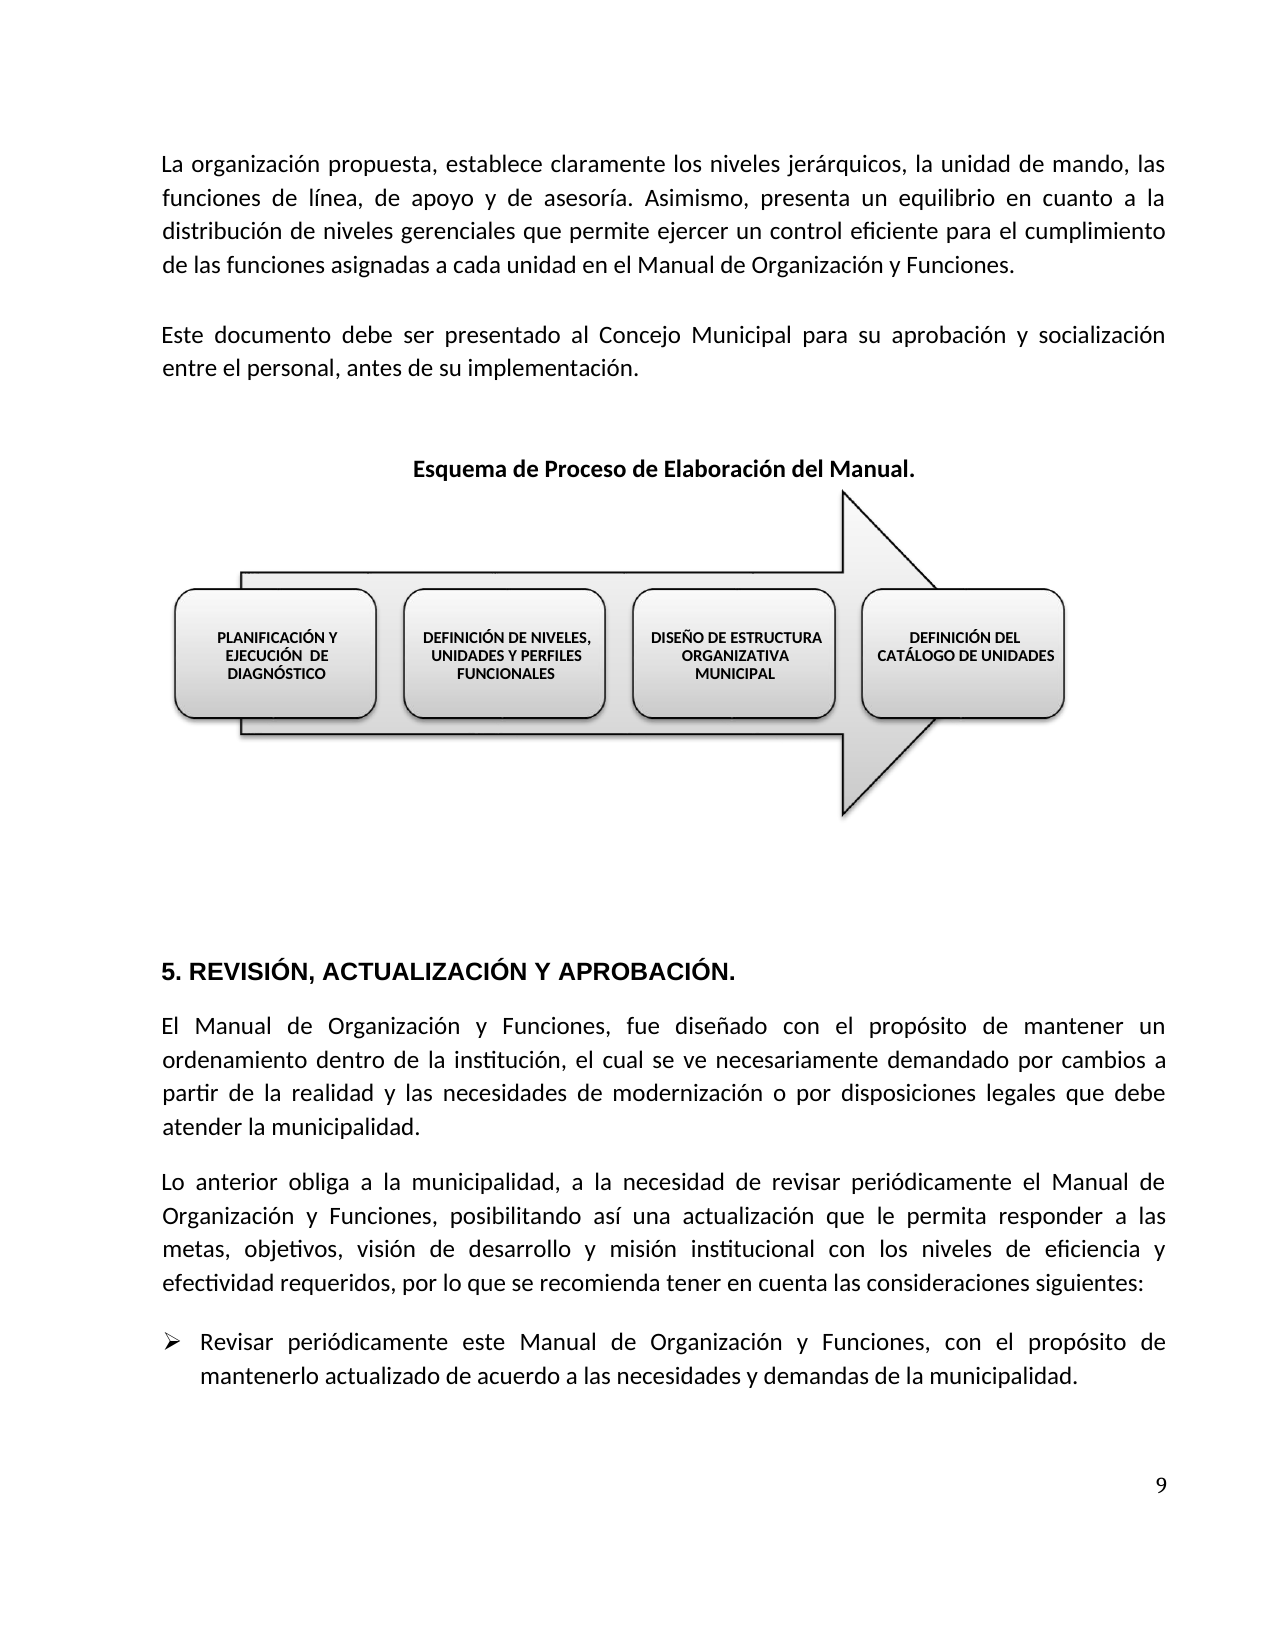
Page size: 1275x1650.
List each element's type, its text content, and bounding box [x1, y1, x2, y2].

list Revisar periódicamente este Manual de Organización y Funciones, con el propósito de mantenerlo actualizado de acuerdo a las necesidades y demandas de la municipalidad. [162, 1327, 1167, 1391]
text Lo anterior obliga a la municipalidad, a la necesidad de revisar periódicamente el Manual de Organización y Funciones, posibilitando así una actualización que le permita responder a las metas, objetivos, visión de desarrollo y misión institucional con los niveles de eficiencia y efectividad requeridos, por lo que se recomienda tener en cuenta las consideraciones siguientes: [161, 1167, 1167, 1298]
text Este documento debe ser presentado al Concejo Municipal para su aprobación y socialización entre el personal, antes de su implementación. [161, 319, 1167, 383]
text La organización propuesta, establece claramente los niveles jerárquicos, la unidad de mando, las funciones de línea, de apoyo y de asesoría. Asimismo, presenta un equilibrio en cuanto a la distribución de niveles gerenciales que permite ejercer un control eficiente para el cumplimiento de las funciones asignadas a cada unidad en el Manual de Organización y Funciones. [161, 148, 1167, 279]
text El Manual de Organización y Funciones, fue diseñado con el propósito de mantener un ordenamiento dentro de la institución, el cual se ve necesariamente demandado por cambios a partir de la realidad y las necesidades de modernización o por disposiciones legales que debe atender la municipalidad. [161, 1010, 1167, 1142]
text 5. REVISIÓN, ACTUALIZACIÓN Y APROBACIÓN. [161, 956, 1184, 985]
picture [167, 485, 1071, 827]
text Esquema de Proceso de Elaboración del Manual. [162, 453, 1166, 483]
